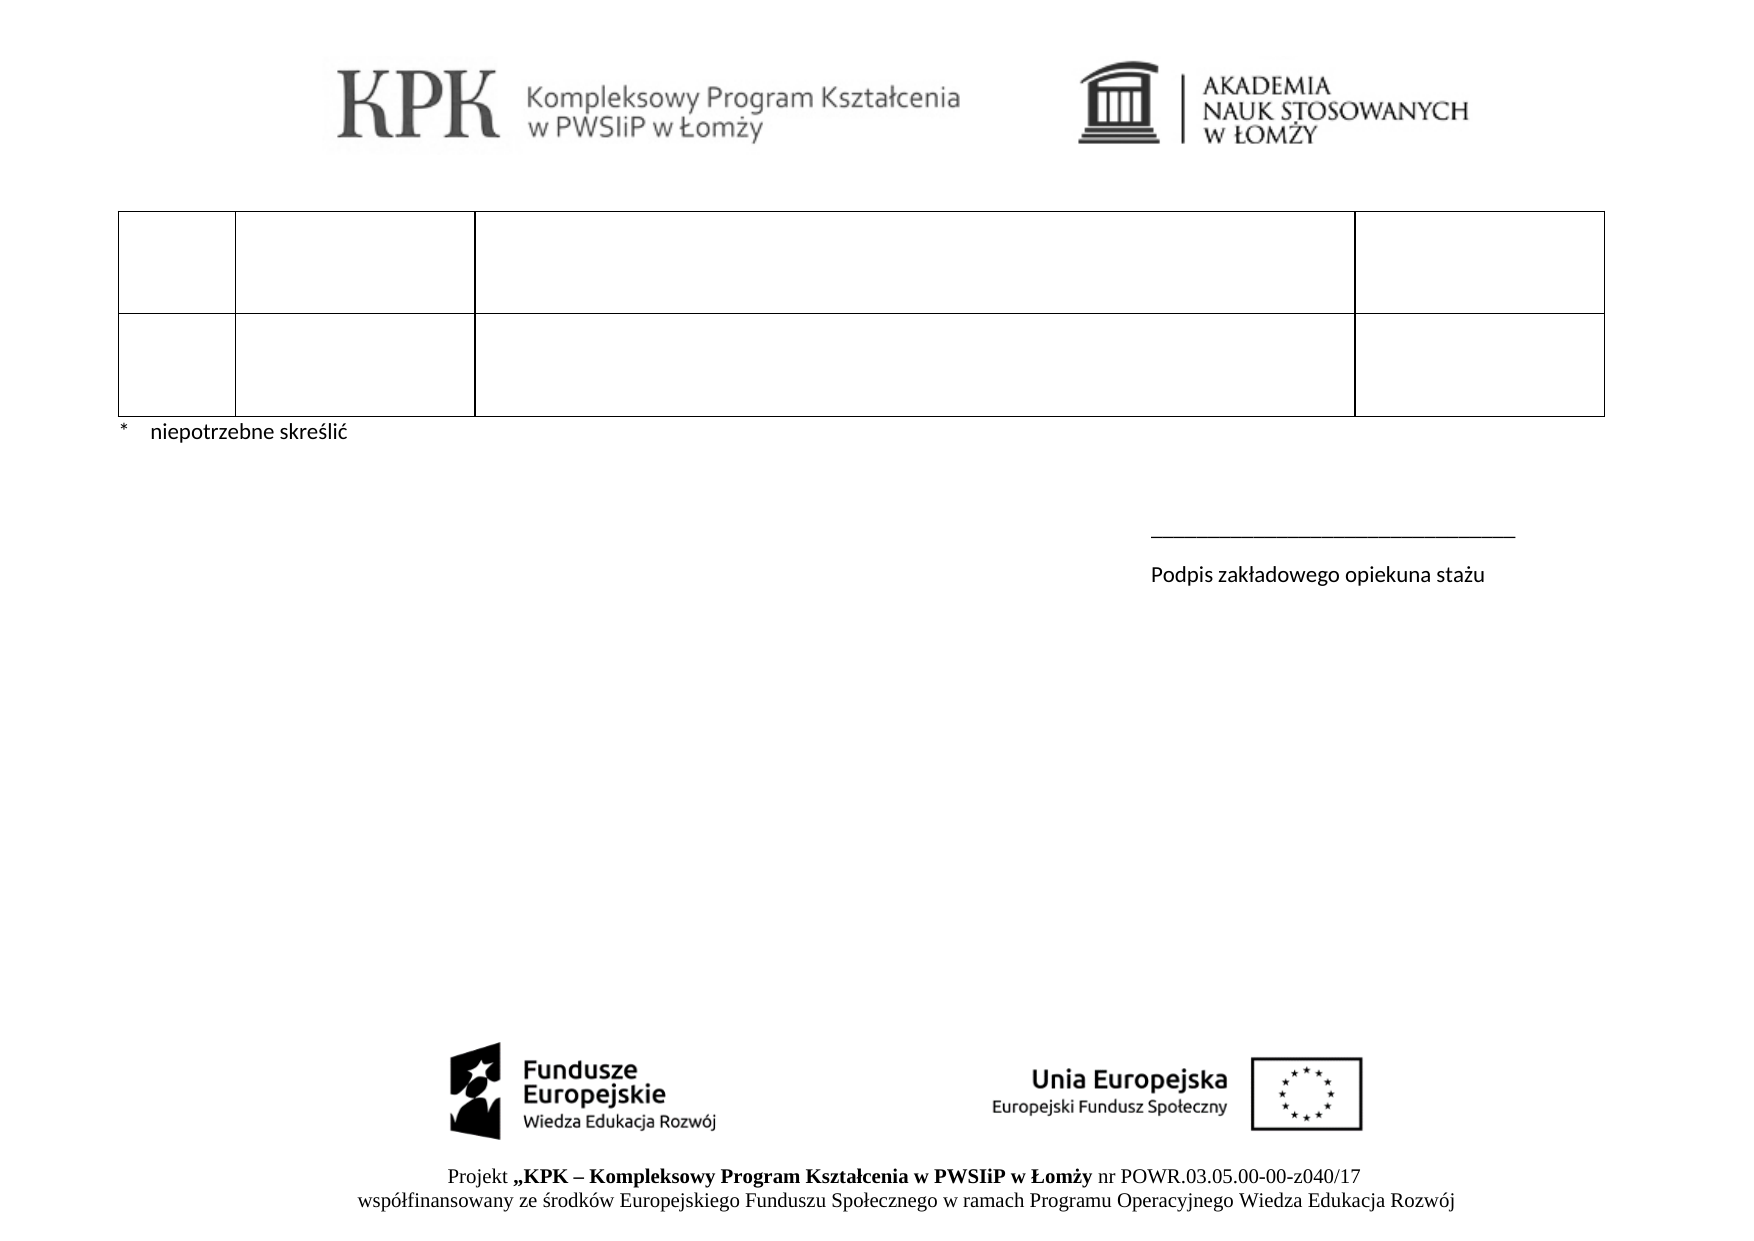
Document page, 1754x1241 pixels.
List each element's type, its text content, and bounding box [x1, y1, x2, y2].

table_cell [1356, 212, 1604, 313]
table_cell [119, 212, 235, 313]
table_cell [236, 314, 474, 416]
picture [322, 56, 1504, 155]
table_cell [119, 314, 235, 416]
table_cell [476, 314, 1354, 416]
table_cell [1356, 314, 1604, 416]
text Podpis zakładowego opiekuna stażu [1077, 560, 1547, 588]
text * niepotrzebne skreślić [118, 417, 1547, 445]
picture [426, 1018, 1387, 1164]
text ________________________________ [1151, 513, 1547, 542]
table_cell [476, 212, 1354, 313]
table_cell [236, 212, 474, 313]
